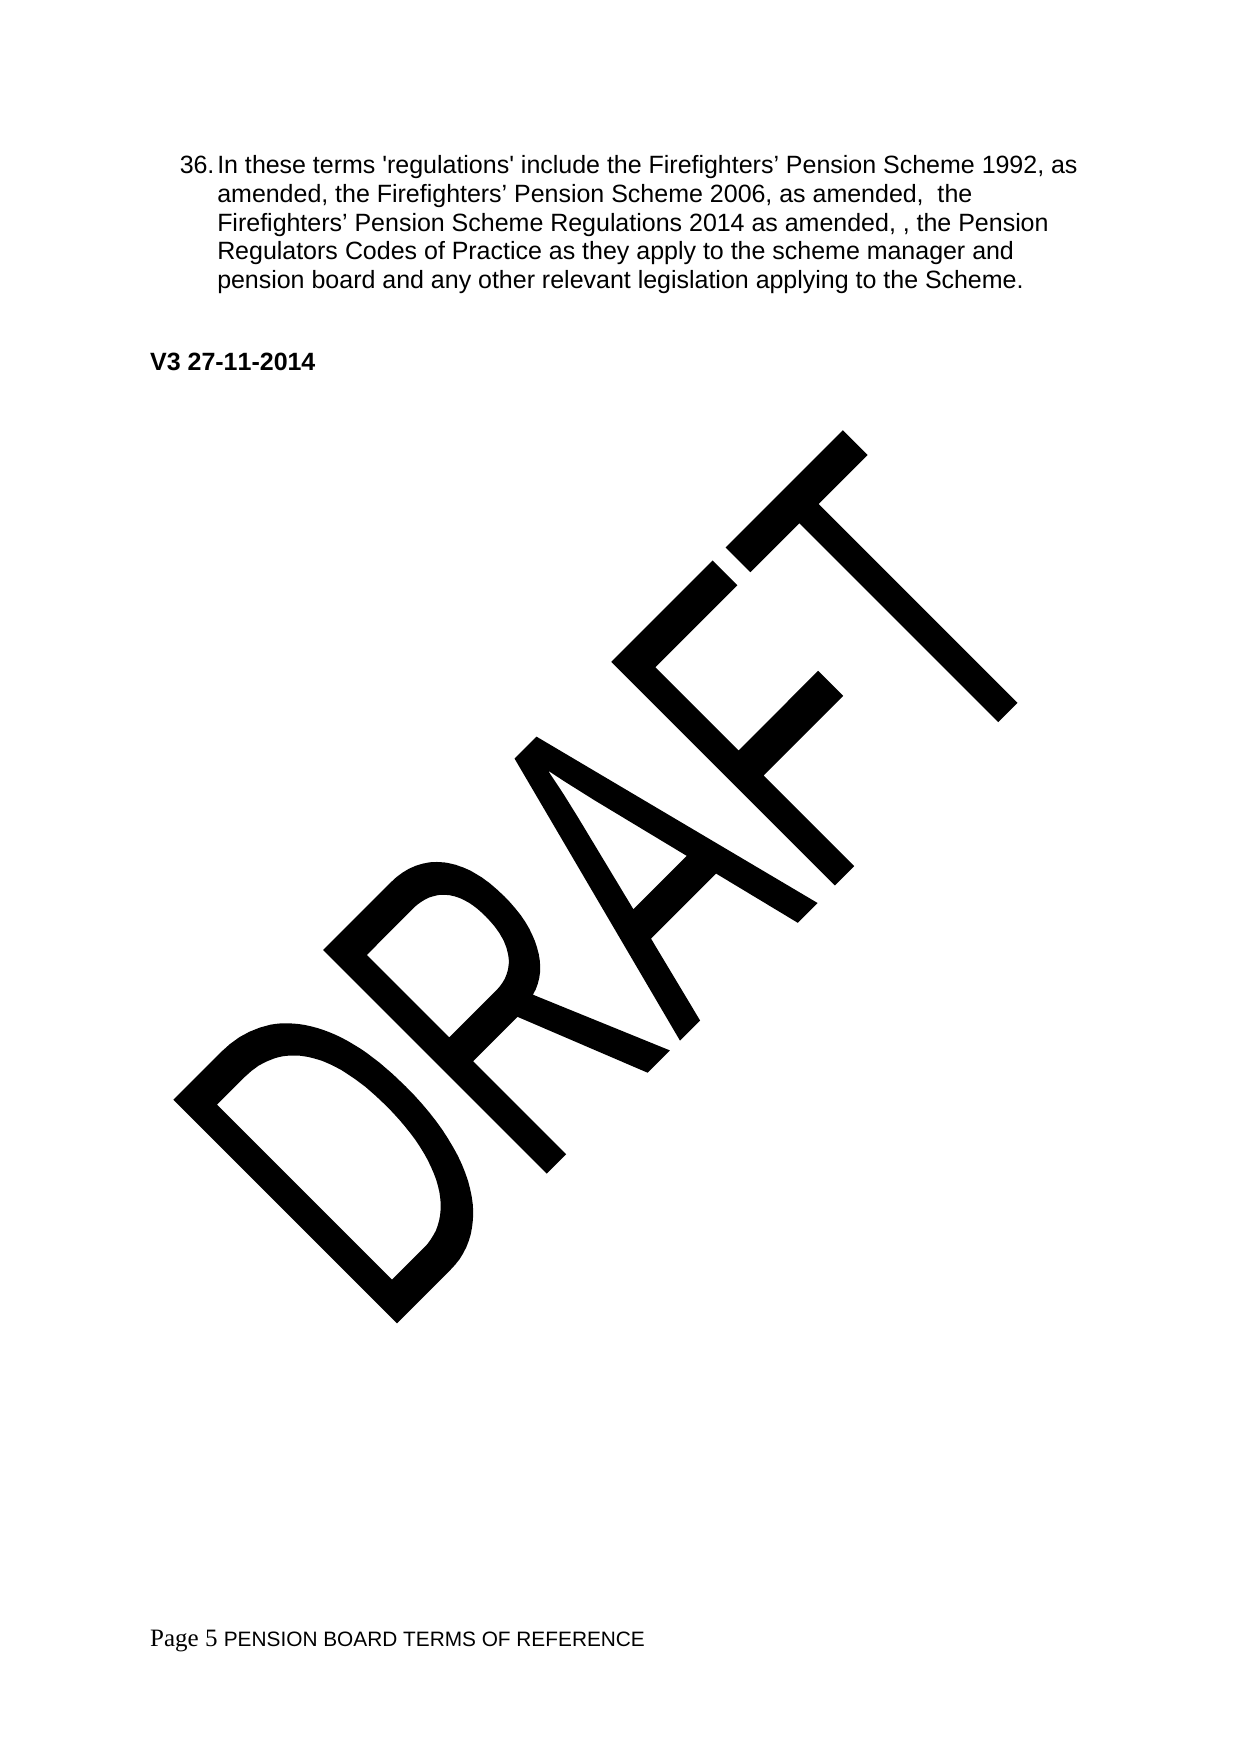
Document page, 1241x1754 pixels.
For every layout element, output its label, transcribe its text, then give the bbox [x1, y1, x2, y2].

list In these terms 'regulations' include the Firefighters’ Pension Scheme 1992, as amended, the Firefighters’ Pension Scheme 2006, as amended, the Firefighters’ Pension Scheme Regulations 2014 as amended, , the Pension Regulators Codes of Practice as they apply to the scheme manager and pension board and any other relevant legislation applying to the Scheme. [179, 150, 1090, 294]
text V3 27-11-2014 [150, 346, 1090, 375]
